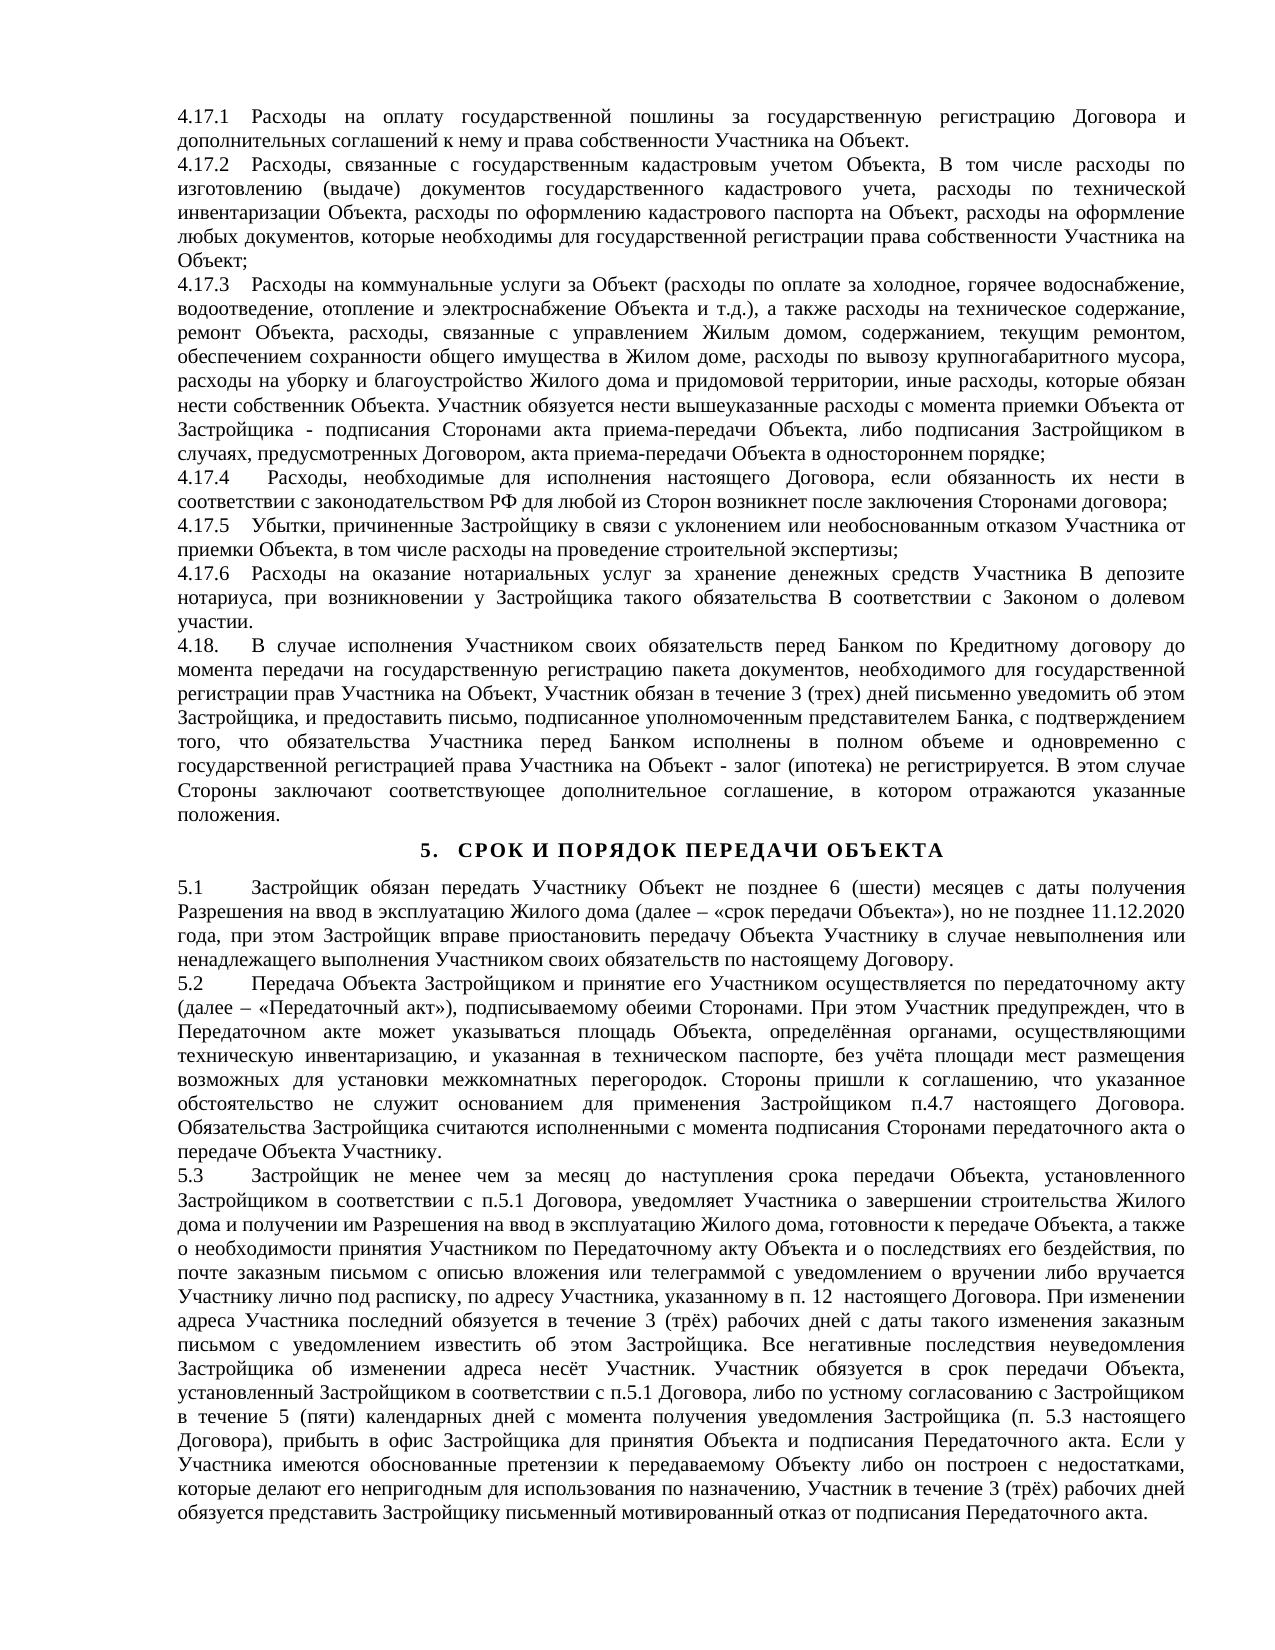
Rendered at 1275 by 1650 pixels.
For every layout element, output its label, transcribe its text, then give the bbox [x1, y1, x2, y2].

list Расходы на коммунальные услуги за Объект (расходы по оплате за холодное, горячее водоснабжение, водоотведение, отопление и электроснабжение Объекта и т.д.), а также расходы на техническое содержание, ремонт Объекта, расходы, связанные с управлением Жилым домом, содержанием, текущим ремонтом, обеспечением сохранности общего имущества в Жилом доме, расходы по вывозу крупногабаритного мусора, расходы на уборку и благоустройство Жилого дома и придомовой территории, иные расходы, которые обязан нести собственник Объекта. Участник обязуется нести вышеуказанные расходы с момента приемки Объекта от Застройщика - подписания Сторонами акта приема-передачи Объекта, либо подписания Застройщиком в случаях, предусмотренных Договором, акта приема-передачи Объекта в одностороннем порядке; [177, 272, 1186, 465]
list СРОК И ПОРЯДОК ПЕРЕДАЧИ ОБЪЕКТА [177, 838, 1186, 862]
list Застройщик обязан передать Участнику Объект не позднее 6 (шести) месяцев с даты получения Разрешения на ввод в эксплуатацию Жилого дома (далее – «срок передачи Объекта»), но не позднее 11.12.2020 года, при этом Застройщик вправе приостановить передачу Объекта Участнику в случае невыполнения или ненадлежащего выполнения Участником своих обязательств по настоящему Договору. [177, 875, 1186, 971]
list Расходы, необходимые для исполнения настоящего Договора, если обязанность их нести в соответствии с законодательством РФ для любой из Сторон возникнет после заключения Сторонами договора; [177, 465, 1186, 513]
list Расходы на оплату государственной пошлины за государственную регистрацию Договора и дополнительных соглашений к нему и права собственности Участника на Объект. [177, 104, 1186, 152]
list В случае исполнения Участником своих обязательств перед Банком по Кредитному договору до момента передачи на государственную регистрацию пакета документов, необходимого для государственной регистрации прав Участника на Объект, Участник обязан в течение 3 (трех) дней письменно уведомить об этом Застройщика, и предоставить письмо, подписанное уполномоченным представителем Банка, с подтверждением того, что обязательства Участника перед Банком исполнены в полном объеме и одновременно с государственной регистрацией права Участника на Объект - залог (ипотека) не регистрируется. В этом случае Стороны заключают соответствующее дополнительное соглашение, в котором отражаются указанные положения. [177, 633, 1186, 826]
list Застройщик не менее чем за месяц до наступления срока передачи Объекта, установленного Застройщиком в соответствии с п.5.1 Договора, уведомляет Участника о завершении строительства Жилого дома и получении им Разрешения на ввод в эксплуатацию Жилого дома, готовности к передаче Объекта, а также о необходимости принятия Участником по Передаточному акту Объекта и о последствиях его бездействия, по почте заказным письмом с описью вложения или телеграммой с уведомлением о вручении либо вручается Участнику лично под расписку, по адресу Участника, указанному в п. 12 настоящего Договора. При изменении адреса Участника последний обязуется в течение 3 (трёх) рабочих дней с даты такого изменения заказным письмом с уведомлением известить об этом Застройщика. Все негативные последствия неуведомления Застройщика об изменении адреса несёт Участник. Участник обязуется в срок передачи Объекта, установленный Застройщиком в соответствии с п.5.1 Договора, либо по устному согласованию с Застройщиком в течение 5 (пяти) календарных дней с момента получения уведомления Застройщика (п. 5.3 настоящего Договора), прибыть в офис Застройщика для принятия Объекта и подписания Передаточного акта. Если у Участника имеются обоснованные претензии к передаваемому Объекту либо он построен с недостатками, которые делают его непригодным для использования по назначению, Участник в течение 3 (трёх) рабочих дней обязуется представить Застройщику письменный мотивированный отказ от подписания Передаточного акта. [177, 1163, 1186, 1524]
list Расходы, связанные с государственным кадастровым учетом Объекта, B том числе расходы по изготовлению (выдаче) документов государственного кадастрового учета, расходы по технической инвентаризации Объекта, расходы по оформлению кадастрового паспорта на Объект, расходы на оформление любых документов, которые необходимы для государственной регистрации права собственности Участника на Объект; [177, 152, 1186, 272]
list Расходы на оказание нотариальных услуг за хранение денежных средств Участника B депозите нотариуса, при возникновении у Застройщика такого обязательства B соответствии с Законом о долевом участии. [177, 561, 1186, 633]
list Убытки, причиненные Застройщику в связи с уклонением или необоснованным отказом Участника от приемки Объекта, в том числе расходы на проведение строительной экспертизы; [177, 513, 1186, 561]
list Передача Объекта Застройщиком и принятие его Участником осуществляется по передаточному акту (далее – «Передаточный акт»), подписываемому обеими Сторонами. При этом Участник предупрежден, что в Передаточном акте может указываться площадь Объекта, определённая органами, осуществляющими техническую инвентаризацию, и указанная в техническом паспорте, без учёта площади мест размещения возможных для установки межкомнатных перегородок. Стороны пришли к соглашению, что указанное обстоятельство не служит основанием для применения Застройщиком п.4.7 настоящего Договора. Обязательства Застройщика считаются исполненными с момента подписания Сторонами передаточного акта о передаче Объекта Участнику. [177, 971, 1186, 1163]
